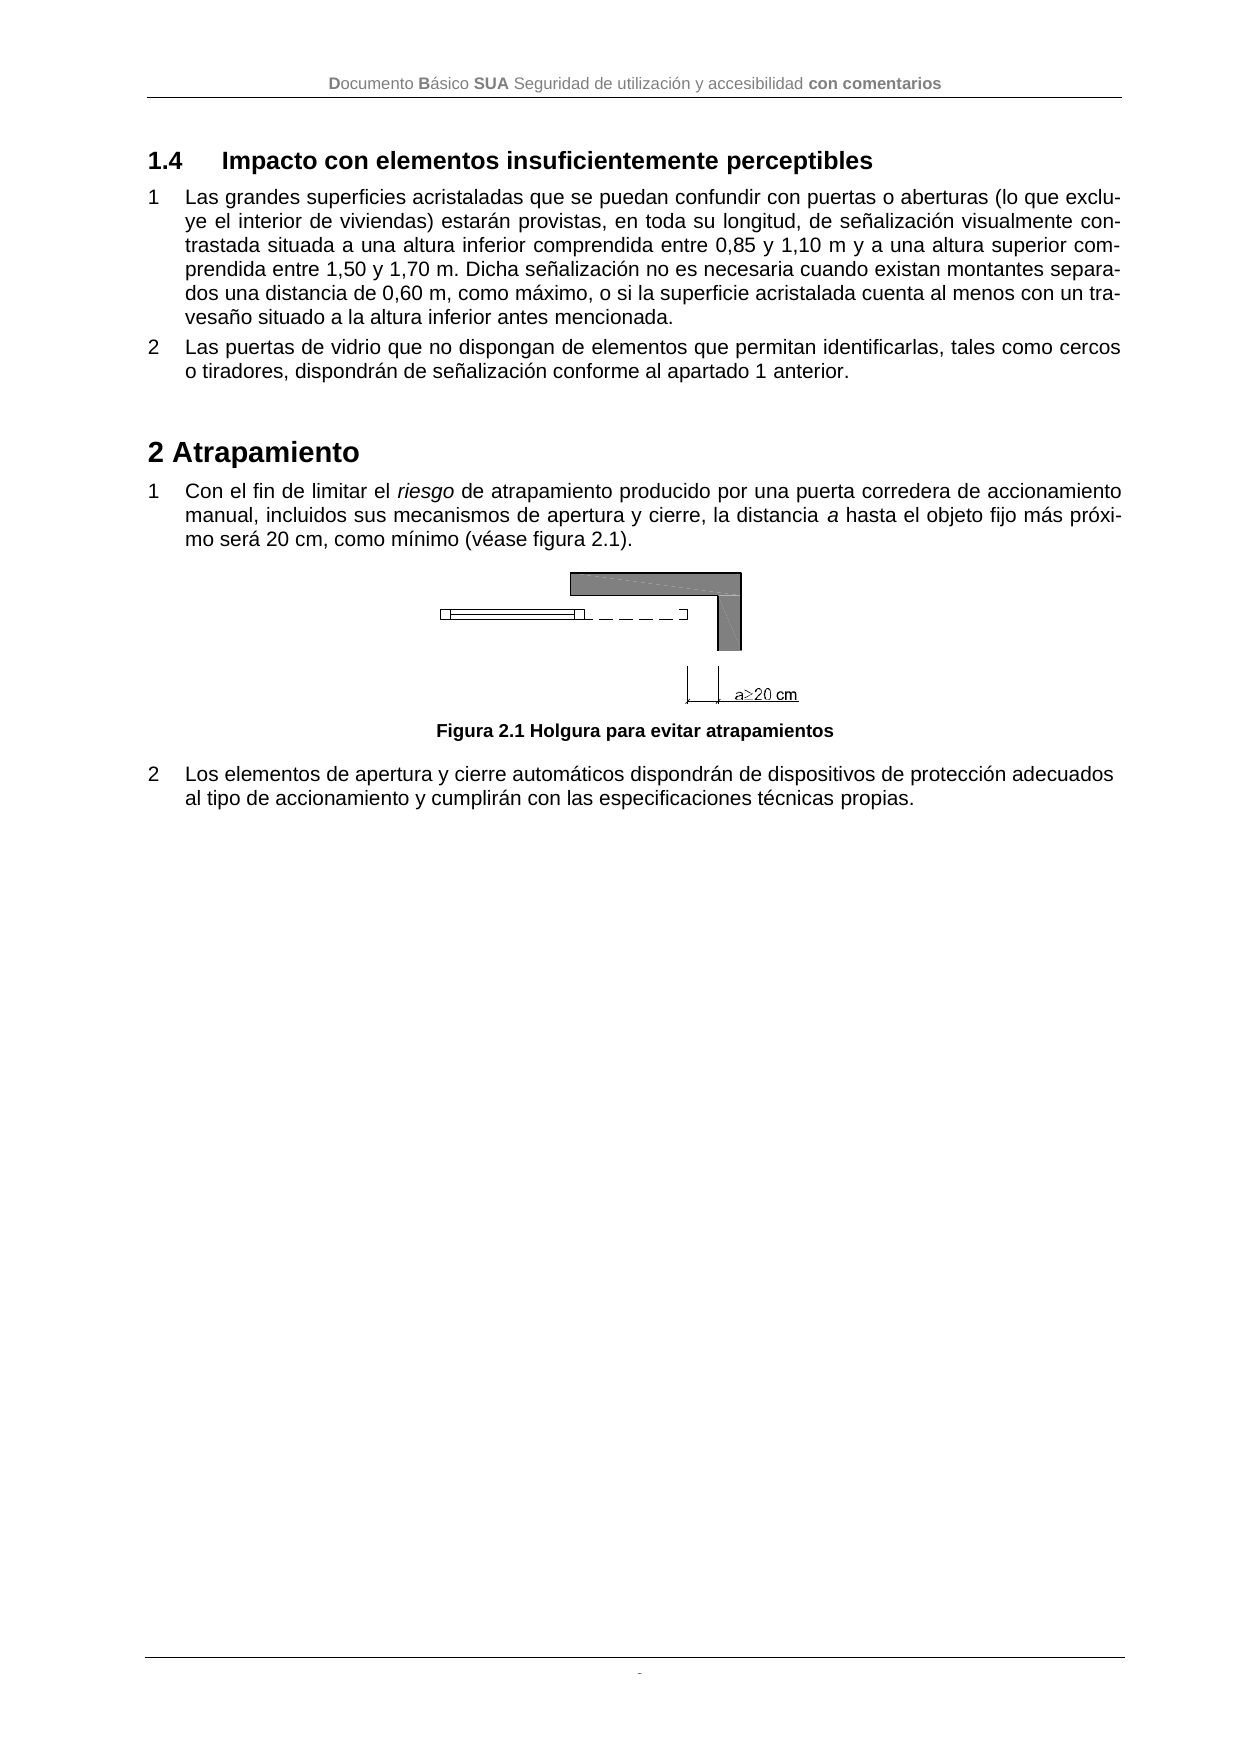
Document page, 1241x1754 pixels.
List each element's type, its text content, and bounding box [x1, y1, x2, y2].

list Las puertas de vidrio que no dispongan de elementos que permitan identificarlas, tales como cercos o tiradores, dispondrán de señalización conforme al apartado 1 anterior. [148, 335, 1122, 383]
text 2 Atrapamiento [148, 435, 1142, 469]
subtitle Las grandes superficies acristaladas que se puedan confundir con puertas o aberturas (lo que exclu- ye el interior de viviendas) estarán provistas, en toda su longitud, de señalización visualmente con- trastada situada a una altura inferior comprendida entre 0,85 y 1,10 m y a una altura superior com- prendida entre 1,50 y 1,70 m. Dicha señalización no es necesaria cuando existan montantes separa- dos una distancia de 0,60 m, como máximo, o si la superficie acristalada cuenta al menos con un tra- vesaño situado a la altura inferior antes mencionada. [148, 185, 1123, 329]
list Con el fin de limitar el riesgo de atrapamiento producido por una puerta corredera de accionamiento manual, incluidos sus mecanismos de apertura y cierre, la distancia a hasta el objeto fijo más próxi- mo será 20 cm, como mínimo (véase figura 2.1). [148, 479, 1123, 551]
subtitle Impacto con elementos insuficientemente perceptibles [148, 146, 1142, 175]
subtitle Figura 2.1 Holgura para evitar atrapamientos [128, 674, 1142, 741]
list Los elementos de apertura y cierre automáticos dispondrán de dispositivos de protección adecuados al tipo de accionamiento y cumplirán con las especificaciones técnicas propias. [148, 762, 1122, 810]
